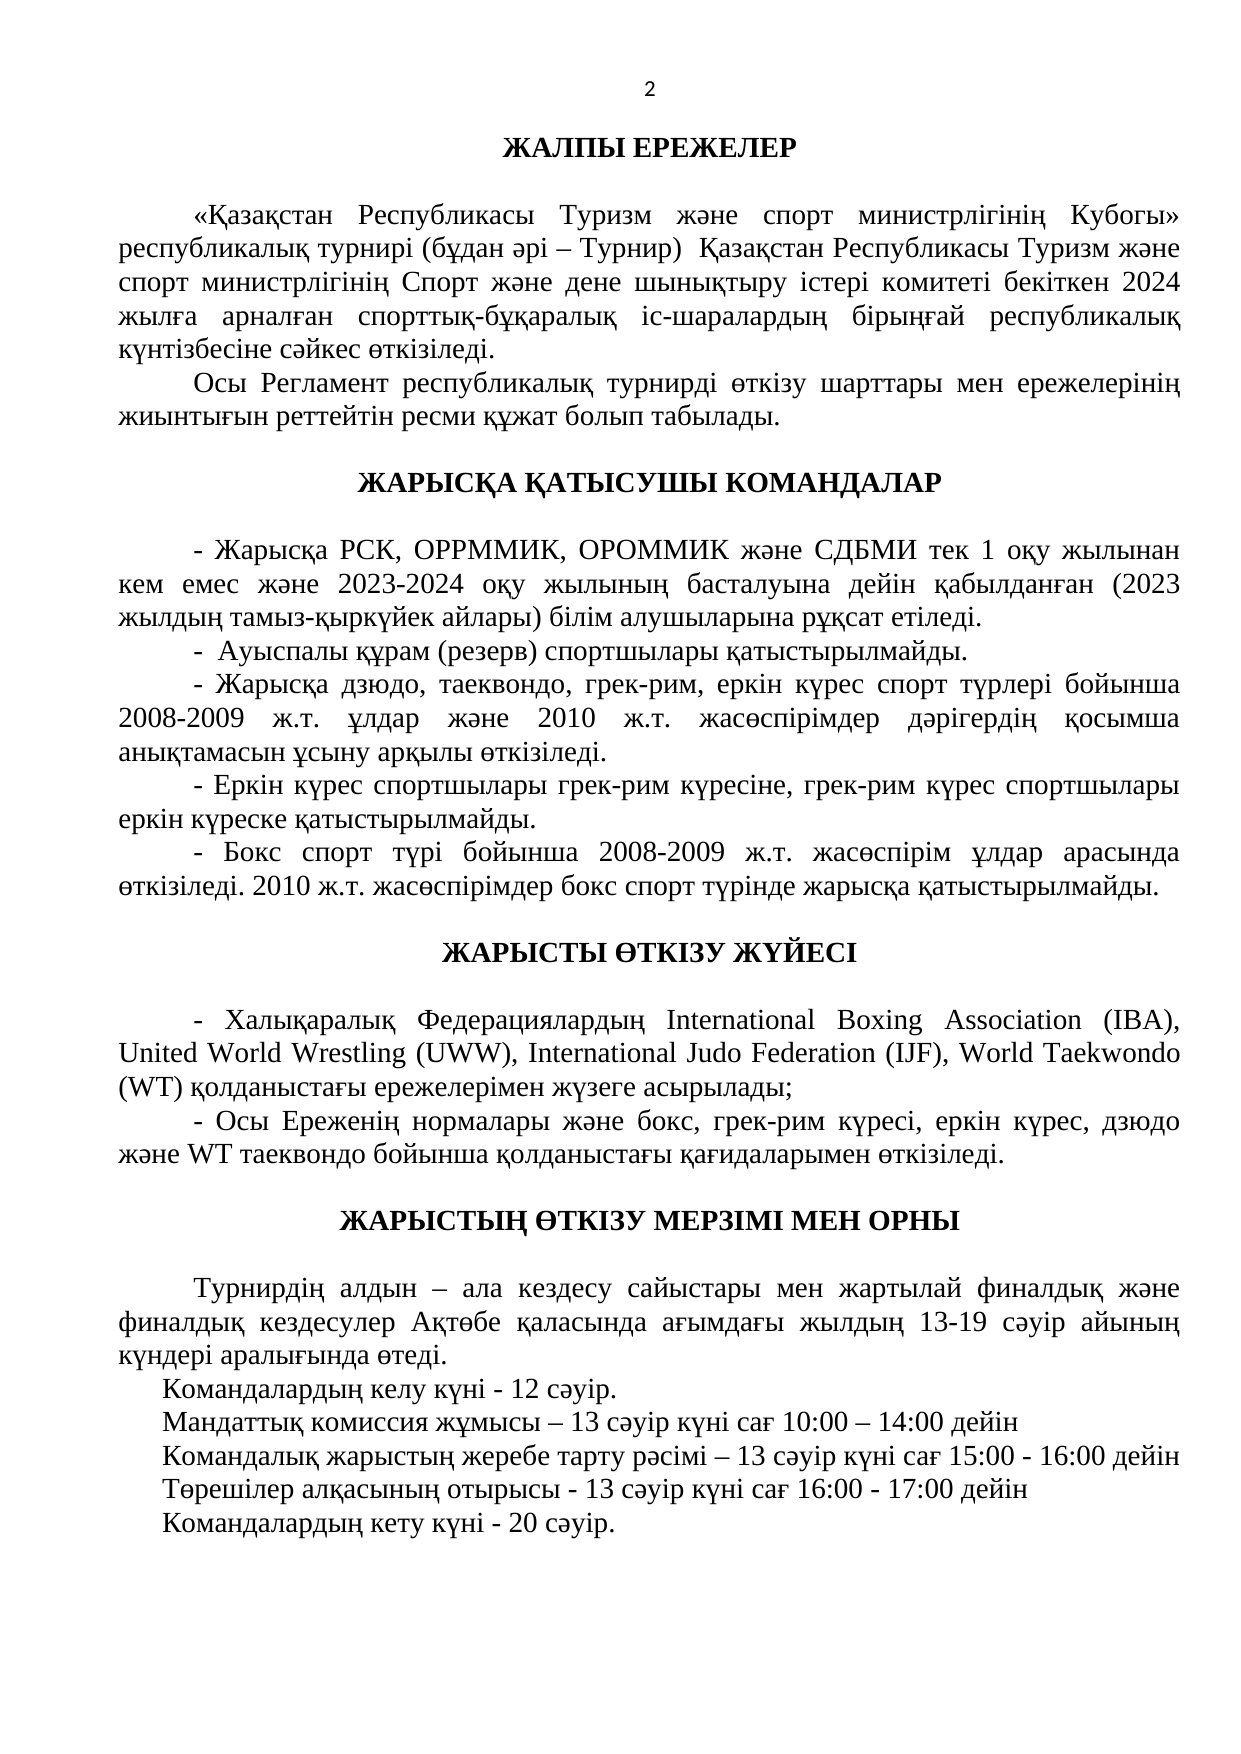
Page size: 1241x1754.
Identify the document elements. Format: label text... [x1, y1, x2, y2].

text «Қазақстан Республикасы Туризм және спорт министрлігінің Кубогы» республикалық турнирі (бұдан әрі – Турнир) Қазақстан Республикасы Туризм және спорт министрлігінің Спорт және дене шынықтыру істері комитеті бекіткен 2024 жылға арналған спорттық-бұқаралық іс-шаралардың бірыңғай республикалық күнтізбесіне сәйкес өткізіледі. [118, 197, 1181, 365]
text ЖАРЫСҚА ҚАТЫСУШЫ КОМАНДАЛАР [118, 465, 1181, 499]
text Төрешілер алқасының отырысы - 13 сәуір күні сағ 16:00 - 17:00 дейін [118, 1472, 1181, 1505]
text ЖАРЫСТЫҢ ӨТКІЗУ МЕРЗІМІ МЕН ОРНЫ [118, 1203, 1181, 1237]
text ЖАРЫСТЫ ӨТКІЗУ ЖҮЙЕСІ [118, 935, 1181, 968]
text ЖАЛПЫ ЕРЕЖЕЛЕР [118, 130, 1181, 163]
text - Осы Ереженің нормалары және бокс, грек-рим күресі, еркін күрес, дзюдо және WT таеквондо бойынша қолданыстағы қағидаларымен өткізіледі. [118, 1103, 1181, 1170]
text - Жарысқа РСК, ОРРММИК, ОРОММИК және СДБМИ тек 1 оқу жылынан кем емес және 2023-2024 оқу жылының басталуына дейін қабылданған (2023 жылдың тамыз-қыркүйек айлары) білім алушыларына рұқсат етіледі. [118, 532, 1181, 633]
text Осы Регламент республикалық турнирді өткізу шарттары мен ережелерінің жиынтығын реттейтін ресми құжат болып табылады. [118, 365, 1181, 432]
text - Халықаралық Федерациялардың International Boxing Association (IBA), United World Wrestling (UWW), International Judo Federation (IJF), World Taekwondo (WT) қолданыстағы ережелерімен жүзеге асырылады; [118, 1002, 1181, 1103]
text - Еркін күрес спортшылары грек-рим күресіне, грек-рим күрес спортшылары еркін күреске қатыстырылмайды. [118, 767, 1181, 834]
text - Ауыспалы құрам (резерв) спортшылары қатыстырылмайды. [118, 633, 1181, 667]
text - Жарысқа дзюдо, таеквондо, грек-рим, еркін күрес спорт түрлері бойынша 2008-2009 ж.т. ұлдар және 2010 ж.т. жасөспірімдер дәрігердің қосымша анықтамасын ұсыну арқылы өткізіледі. [118, 667, 1181, 767]
text Командалық жарыстың жеребе тарту рәсімі – 13 сәуір күні сағ 15:00 - 16:00 дейін [118, 1438, 1181, 1472]
text - Бокс спорт түрі бойынша 2008-2009 ж.т. жасөспірім ұлдар арасында өткізіледі. 2010 ж.т. жасөспірімдер бокс спорт түрінде жарысқа қатыстырылмайды. [118, 834, 1181, 901]
text Командалардың кету күні - 20 сәуір. [118, 1505, 1181, 1539]
text Мандаттық комиссия жұмысы – 13 сәуір күні сағ 10:00 – 14:00 дейін [118, 1404, 1181, 1438]
text Командалардың келу күні - 12 сәуір. [118, 1371, 1181, 1404]
text Турнирдің алдын – ала кездесу сайыстары мен жартылай финалдық және финалдық кездесулер Ақтөбе қаласында ағымдағы жылдың 13-19 сәуір айының күндері аралығында өтеді. [118, 1270, 1181, 1371]
